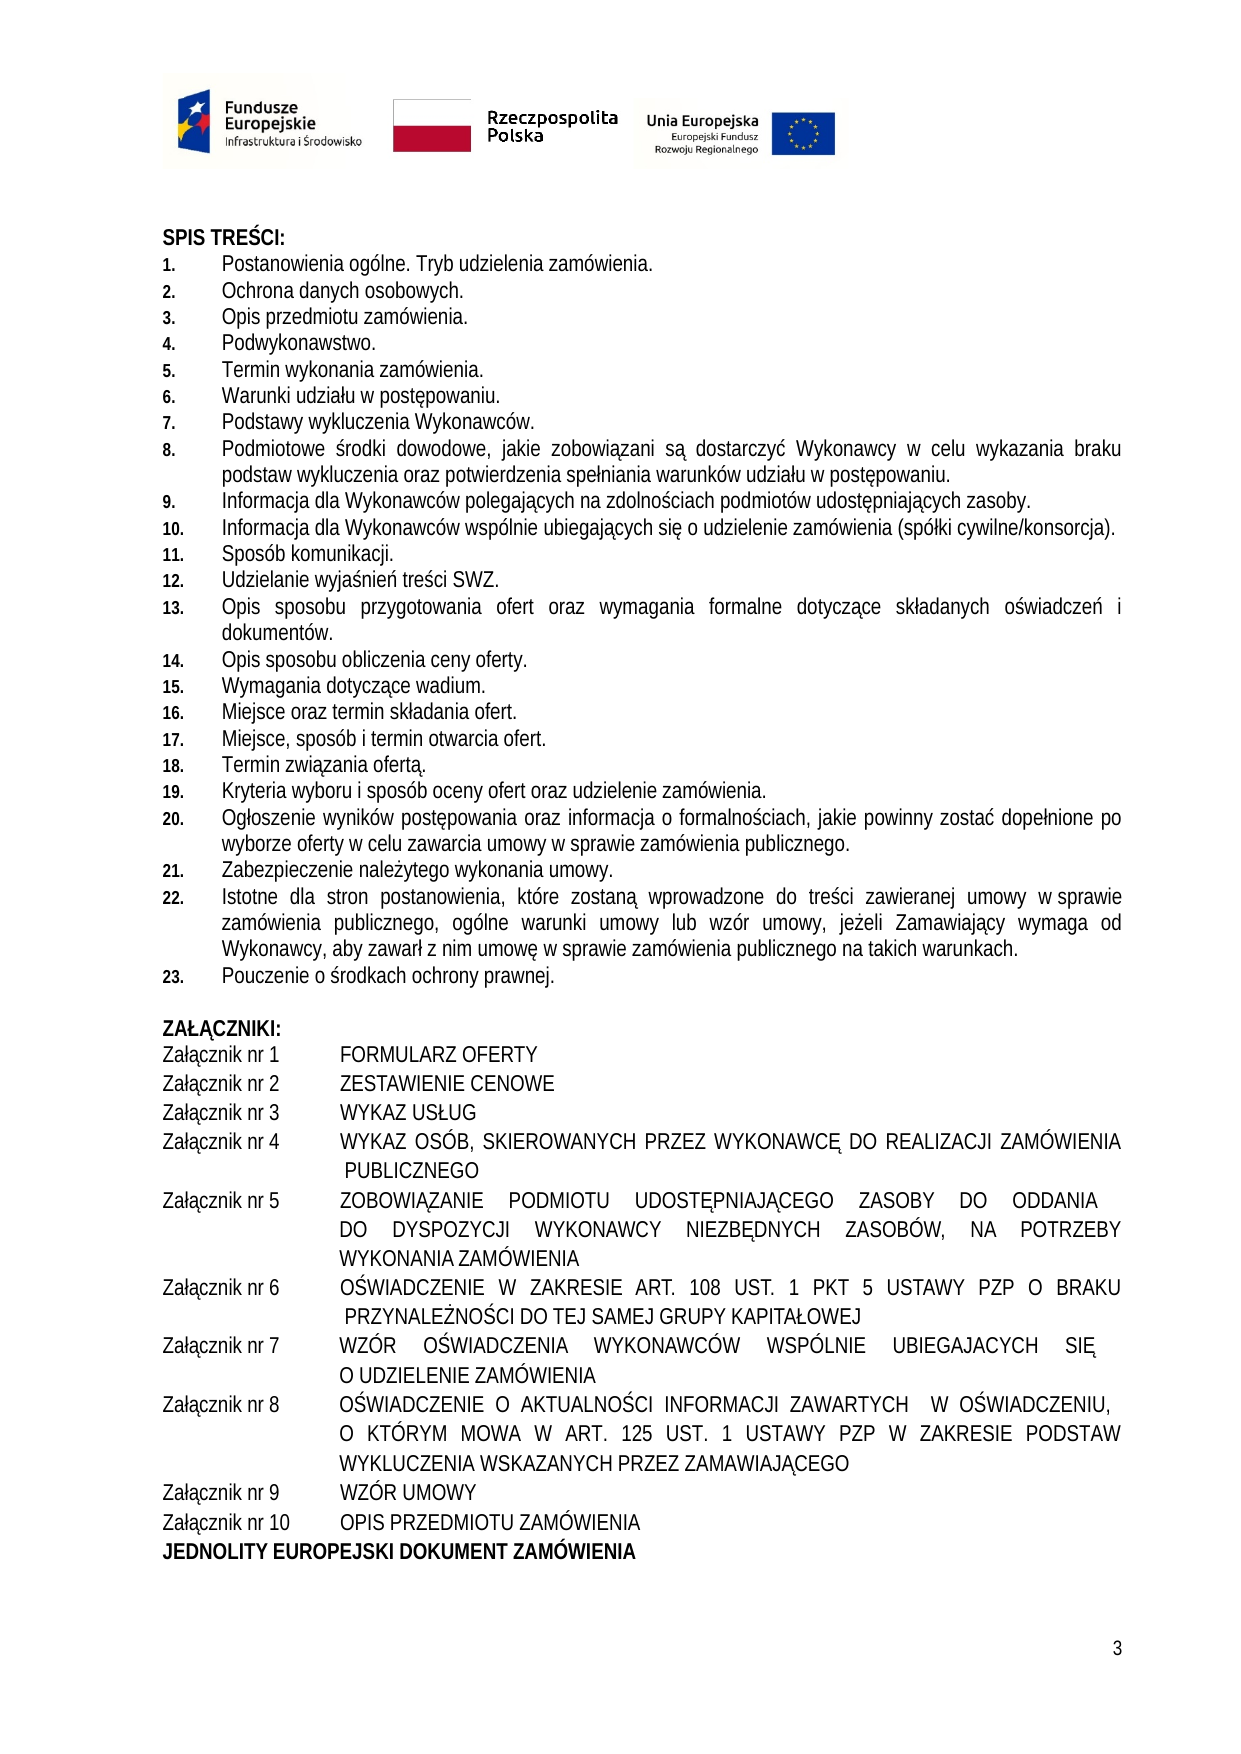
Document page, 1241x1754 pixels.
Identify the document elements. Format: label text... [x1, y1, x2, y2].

text Załącznik nr 7 WZÓR OŚWIADCZENIA WYKONAWCÓW WSPÓLNIE UBIEGAJACYCH SIĘ O UDZIELENIE ZAMÓWIENIA [162, 1332, 1122, 1388]
list Opis sposobu przygotowania ofert oraz wymagania formalne dotyczące składanych oświadczeń i dokumentów. [162, 593, 1122, 646]
text Załącznik nr 9 WZÓR UMOWY [162, 1479, 1122, 1506]
text ZAŁĄCZNIKI: [162, 1014, 1122, 1041]
list Informacja dla Wykonawców polegających na zdolnościach podmiotów udostępniających zasoby. [162, 487, 1122, 514]
list Podmiotowe środki dowodowe, jakie zobowiązani są dostarczyć Wykonawcy w celu wykazania braku podstaw wykluczenia oraz potwierdzenia spełniania warunków udziału w postępowaniu. [162, 435, 1122, 487]
list Ogłoszenie wyników postępowania oraz informacja o formalnościach, jakie powinny zostać dopełnione po wyborze oferty w celu zawarcia umowy w sprawie zamówienia publicznego. [162, 804, 1122, 856]
list Miejsce, sposób i termin otwarcia ofert. [162, 724, 1122, 751]
text Załącznik nr 6 OŚWIADCZENIE W ZAKRESIE ART. 108 UST. 1 PKT 5 USTAWY PZP O BRAKU PRZYNALEŻNOŚCI DO TEJ SAMEJ GRUPY KAPITAŁOWEJ [162, 1274, 1122, 1330]
list Podwykonawstwo. [162, 329, 1122, 356]
list Ochrona danych osobowych. [162, 277, 1122, 303]
list Zabezpieczenie należytego wykonania umowy. [162, 856, 1122, 883]
list Termin wykonania zamówienia. [162, 356, 1122, 382]
list Podstawy wykluczenia Wykonawców. [162, 408, 1122, 435]
list Opis sposobu obliczenia ceny oferty. [162, 646, 1122, 672]
list Miejsce oraz termin składania ofert. [162, 698, 1122, 724]
text Załącznik nr 10 OPIS PRZEDMIOTU ZAMÓWIENIA [162, 1508, 1122, 1535]
list Termin związania ofertą. [162, 751, 1122, 777]
list Istotne dla stron postanowienia, które zostaną wprowadzone do treści zawieranej umowy w sprawie zamówienia publicznego, ogólne warunki umowy lub wzór umowy, jeżeli Zamawiający wymaga od Wykonawcy, aby zawarł z nim umowę w sprawie zamówienia publicznego na takich warunkach. [162, 883, 1122, 962]
list Opis przedmiotu zamówienia. [162, 303, 1122, 329]
text Załącznik nr 4 WYKAZ OSÓB, SKIEROWANYCH PRZEZ WYKONAWCĘ DO REALIZACJI ZAMÓWIENIA PUBLICZNEGO [162, 1128, 1122, 1184]
text Załącznik nr 5 ZOBOWIĄZANIE PODMIOTU UDOSTĘPNIAJĄCEGO ZASOBY DO ODDANIA DO DYSPOZYCJI WYKONAWCY NIEZBĘDNYCH ZASOBÓW, NA POTRZEBY WYKONANIA ZAMÓWIENIA [162, 1187, 1122, 1271]
list Pouczenie o środkach ochrony prawnej. [162, 962, 1122, 988]
list Warunki udziału w postępowaniu. [162, 382, 1122, 408]
list Wymagania dotyczące wadium. [162, 672, 1122, 698]
list Kryteria wyboru i sposób oceny ofert oraz udzielenie zamówienia. [162, 777, 1122, 804]
list Informacja dla Wykonawców wspólnie ubiegających się o udzielenie zamówienia (spółki cywilne/konsorcja). [162, 514, 1122, 540]
text Załącznik nr 3 WYKAZ USŁUG [162, 1099, 1122, 1126]
list Postanowienia ogólne. Tryb udzielenia zamówienia. [162, 250, 1122, 277]
picture [162, 73, 849, 169]
list Sposób komunikacji. [162, 540, 1122, 566]
text Załącznik nr 8 OŚWIADCZENIE O AKTUALNOŚCI INFORMACJI ZAWARTYCH W OŚWIADCZENIU, O KTÓRYM MOWA W ART. 125 UST. 1 USTAWY PZP W ZAKRESIE PODSTAW WYKLUCZENIA WSKAZANYCH PRZEZ ZAMAWIAJĄCEGO [162, 1391, 1122, 1476]
list Udzielanie wyjaśnień treści SWZ. [162, 566, 1122, 593]
text JEDNOLITY EUROPEJSKI DOKUMENT ZAMÓWIENIA [162, 1538, 1122, 1564]
text SPIS TREŚCI: [162, 224, 1122, 250]
text Załącznik nr 1 FORMULARZ OFERTY [162, 1041, 1122, 1067]
text Załącznik nr 2 ZESTAWIENIE CENOWE [162, 1070, 1122, 1096]
